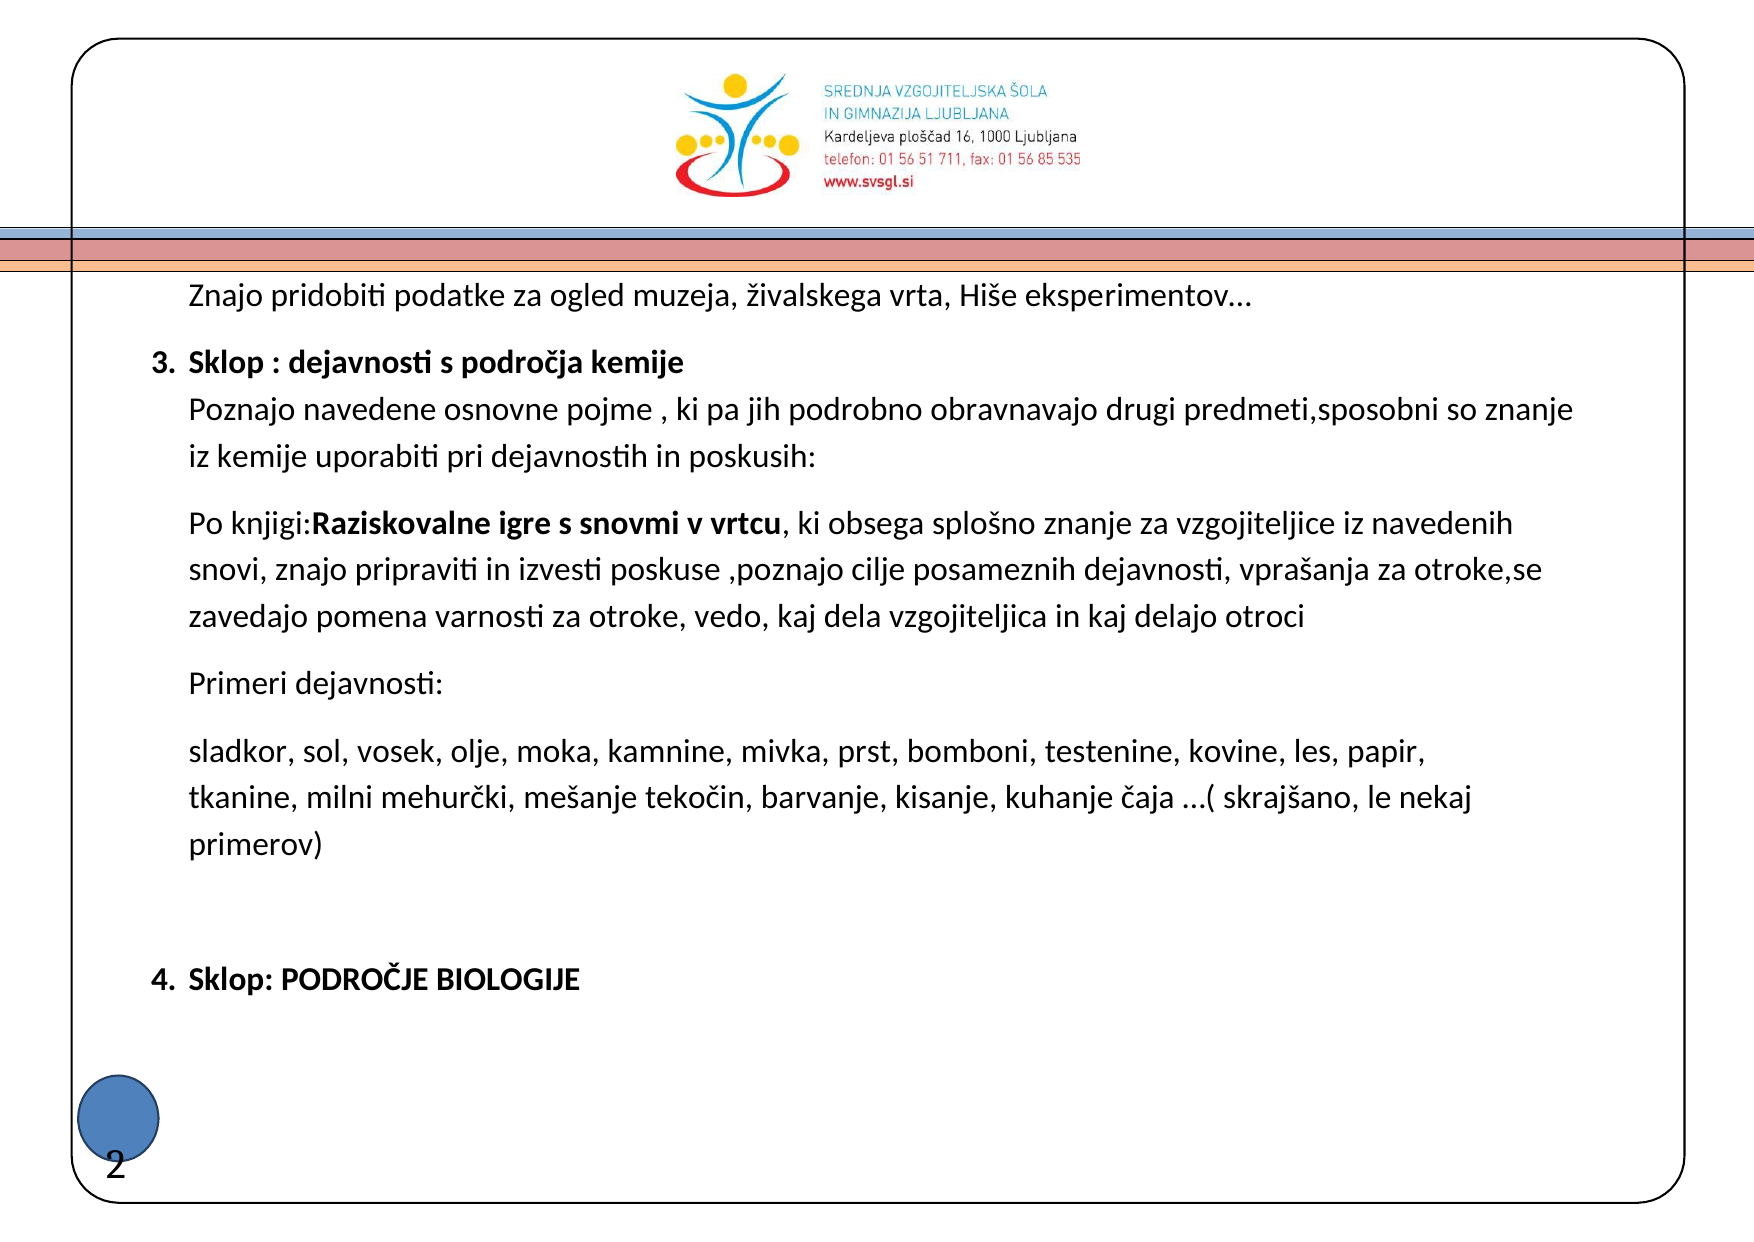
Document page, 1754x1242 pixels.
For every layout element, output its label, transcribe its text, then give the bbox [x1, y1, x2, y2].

text Poznajo navedene osnovne pojme , ki pa jih podrobno obravnavajo drugi predmeti,sposobni so znanje iz kemije uporabiti pri dejavnostih in poskusih: [188, 388, 1601, 475]
text sladkor, sol, vosek, olje, moka, kamnine, mivka, prst, bomboni, testenine, kovine, les, papir, tkanine, milni mehurčki, mešanje tekočin, barvanje, kisanje, kuhanje čaja …( skrajšano, le nekaj primerov) [188, 729, 1540, 864]
picture [676, 73, 1080, 197]
text Po knjigi:Raziskovalne igre s snovmi v vrtcu, ki obsega splošno znanje za vzgojiteljice iz navedenih snovi, znajo pripraviti in izvesti poskuse ,poznajo cilje posameznih dejavnosti, vprašanja za otroke,se zavedajo pomena varnosti za otroke, vedo, kaj dela vzgojiteljica in kaj delajo otroci [188, 502, 1598, 635]
subtitle Sklop: PODROČJE BIOLOGIJE [151, 958, 1612, 999]
text 2 [106, 1141, 1612, 1188]
text Znajo pridobiti podatke za ogled muzeja, živalskega vrta, Hiše eksperimentov… [188, 273, 1612, 314]
subtitle Sklop : dejavnosti s področja kemije [151, 341, 1612, 382]
text Primeri dejavnosti: [188, 662, 1612, 703]
